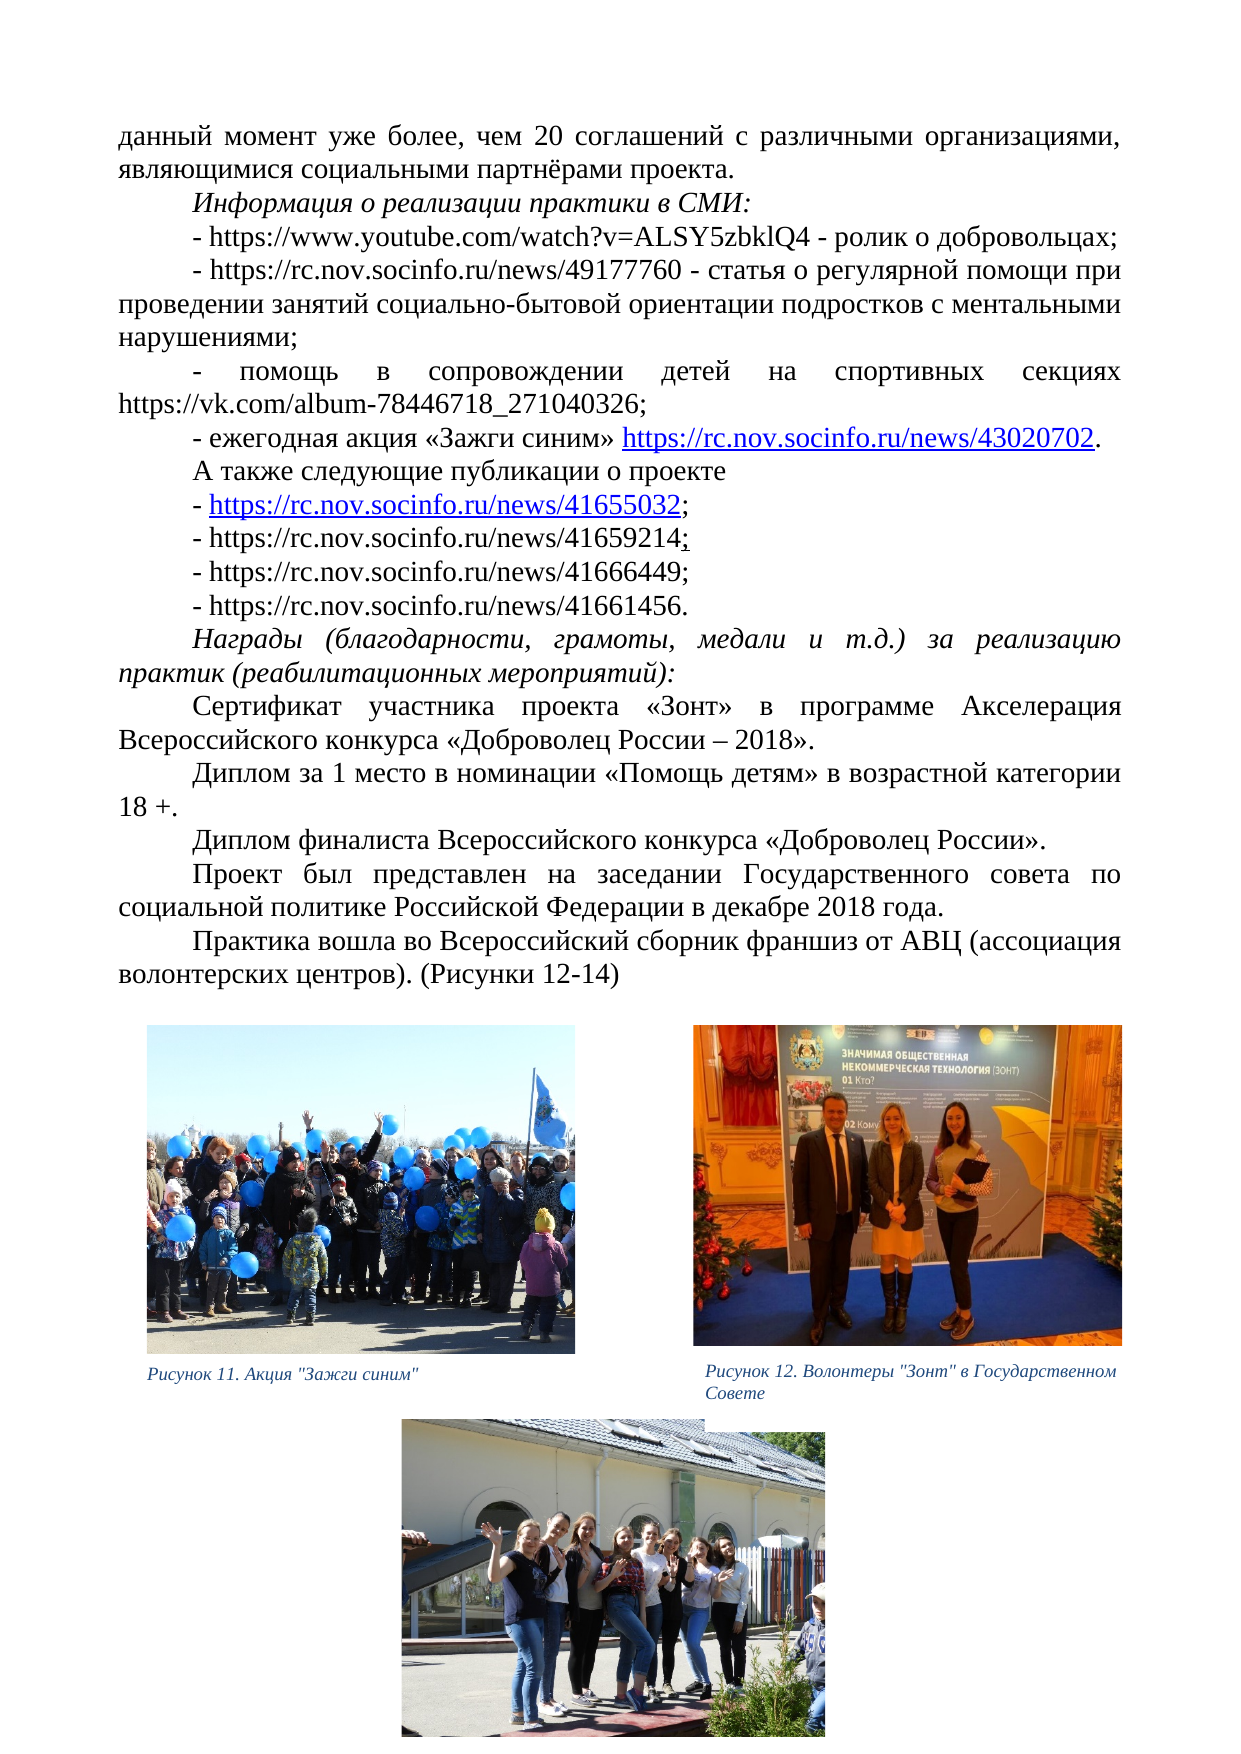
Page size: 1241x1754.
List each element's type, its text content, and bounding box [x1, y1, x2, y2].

text - https://rc.nov.socinfo.ru/news/41661456. [118, 588, 1122, 621]
text - https://rc.nov.socinfo.ru/news/41666449; [118, 554, 1122, 588]
text - помощь в сопровождении детей на спортивных секциях https://vk.com/album-78446718_271040326; [118, 353, 1122, 420]
text - https://rc.nov.socinfo.ru/news/41655032; [118, 487, 1122, 521]
text Награды (благодарности, грамоты, медали и т.д.) за реализацию практик (реабилитационных мероприятий): [118, 621, 1122, 688]
text Сертификат участника проекта «Зонт» в программе Акселерация Всероссийского конкурса «Доброволец России – 2018». [118, 688, 1122, 755]
picture [693, 1025, 1123, 1346]
text - https://www.youtube.com/watch?v=ALSY5zbklQ4 - ролик о добровольцах; [118, 219, 1122, 252]
text - ежегодная акция «Зажги синим» https://rc.nov.socinfo.ru/news/43020702. [118, 420, 1122, 453]
text Проект был представлен на заседании Государственного совета по социальной политике Российской Федерации в декабре 2018 года. [118, 856, 1122, 923]
picture [146, 1025, 575, 1354]
text Практика вошла во Всероссийский сборник франшиз от АВЦ (ассоциация волонтерских центров). (Рисунки 12-14) [118, 923, 1122, 990]
text Информация о реализации практики в СМИ: [118, 185, 1122, 219]
text - https://rc.nov.socinfo.ru/news/49177760 - статья о регулярной помощи при проведении занятий социально-бытовой ориентации подростков с ментальными нарушениями; [118, 252, 1122, 353]
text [118, 118, 1122, 185]
text - https://rc.nov.socinfo.ru/news/41659214; [118, 521, 1122, 554]
picture [401, 1419, 826, 1737]
text Диплом финалиста Всероссийского конкурса «Доброволец России». [118, 822, 1122, 856]
text Диплом за 1 место в номинации «Помощь детям» в возрастной категории 18 +. [118, 755, 1122, 822]
text А также следующие публикации о проекте [118, 453, 1122, 487]
